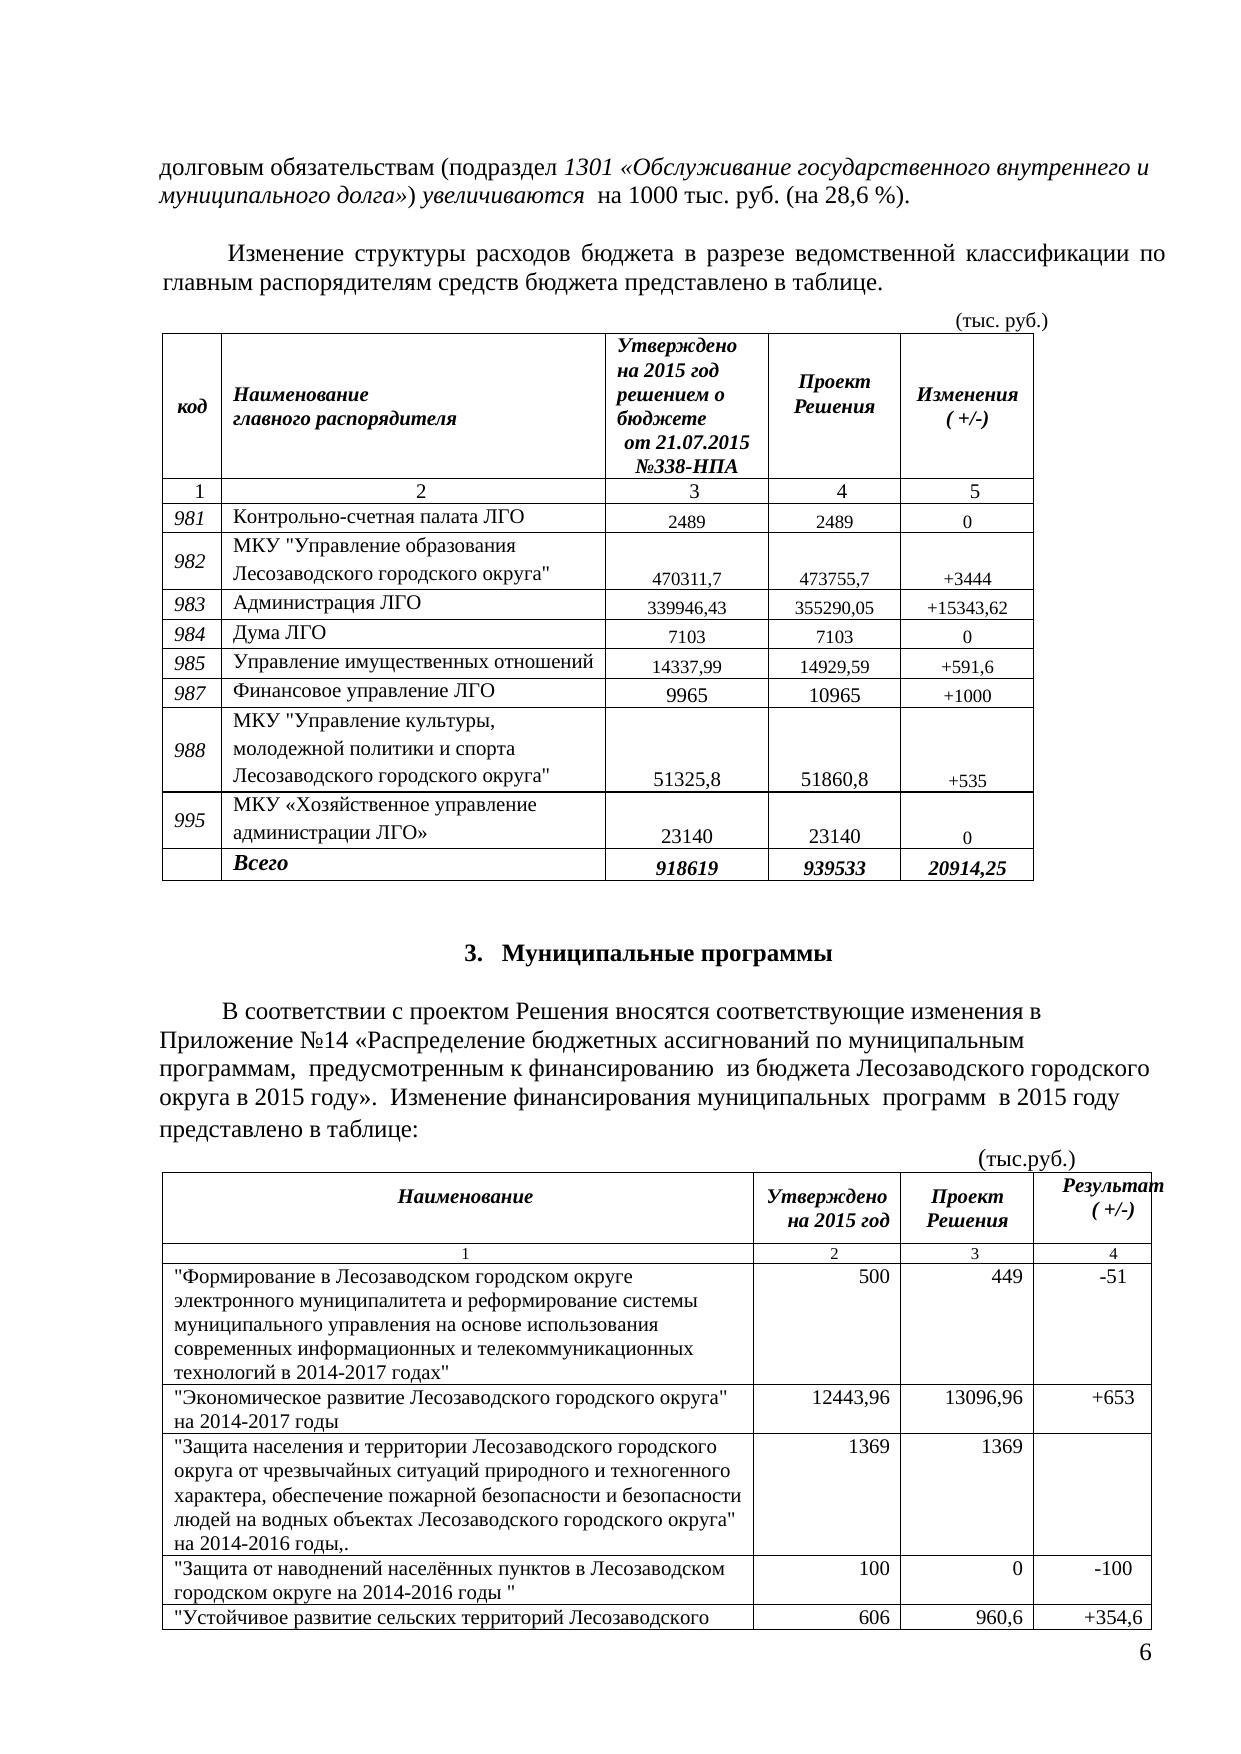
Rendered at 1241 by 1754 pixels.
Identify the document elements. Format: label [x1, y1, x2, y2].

table_header [148, 123, 1167, 1630]
